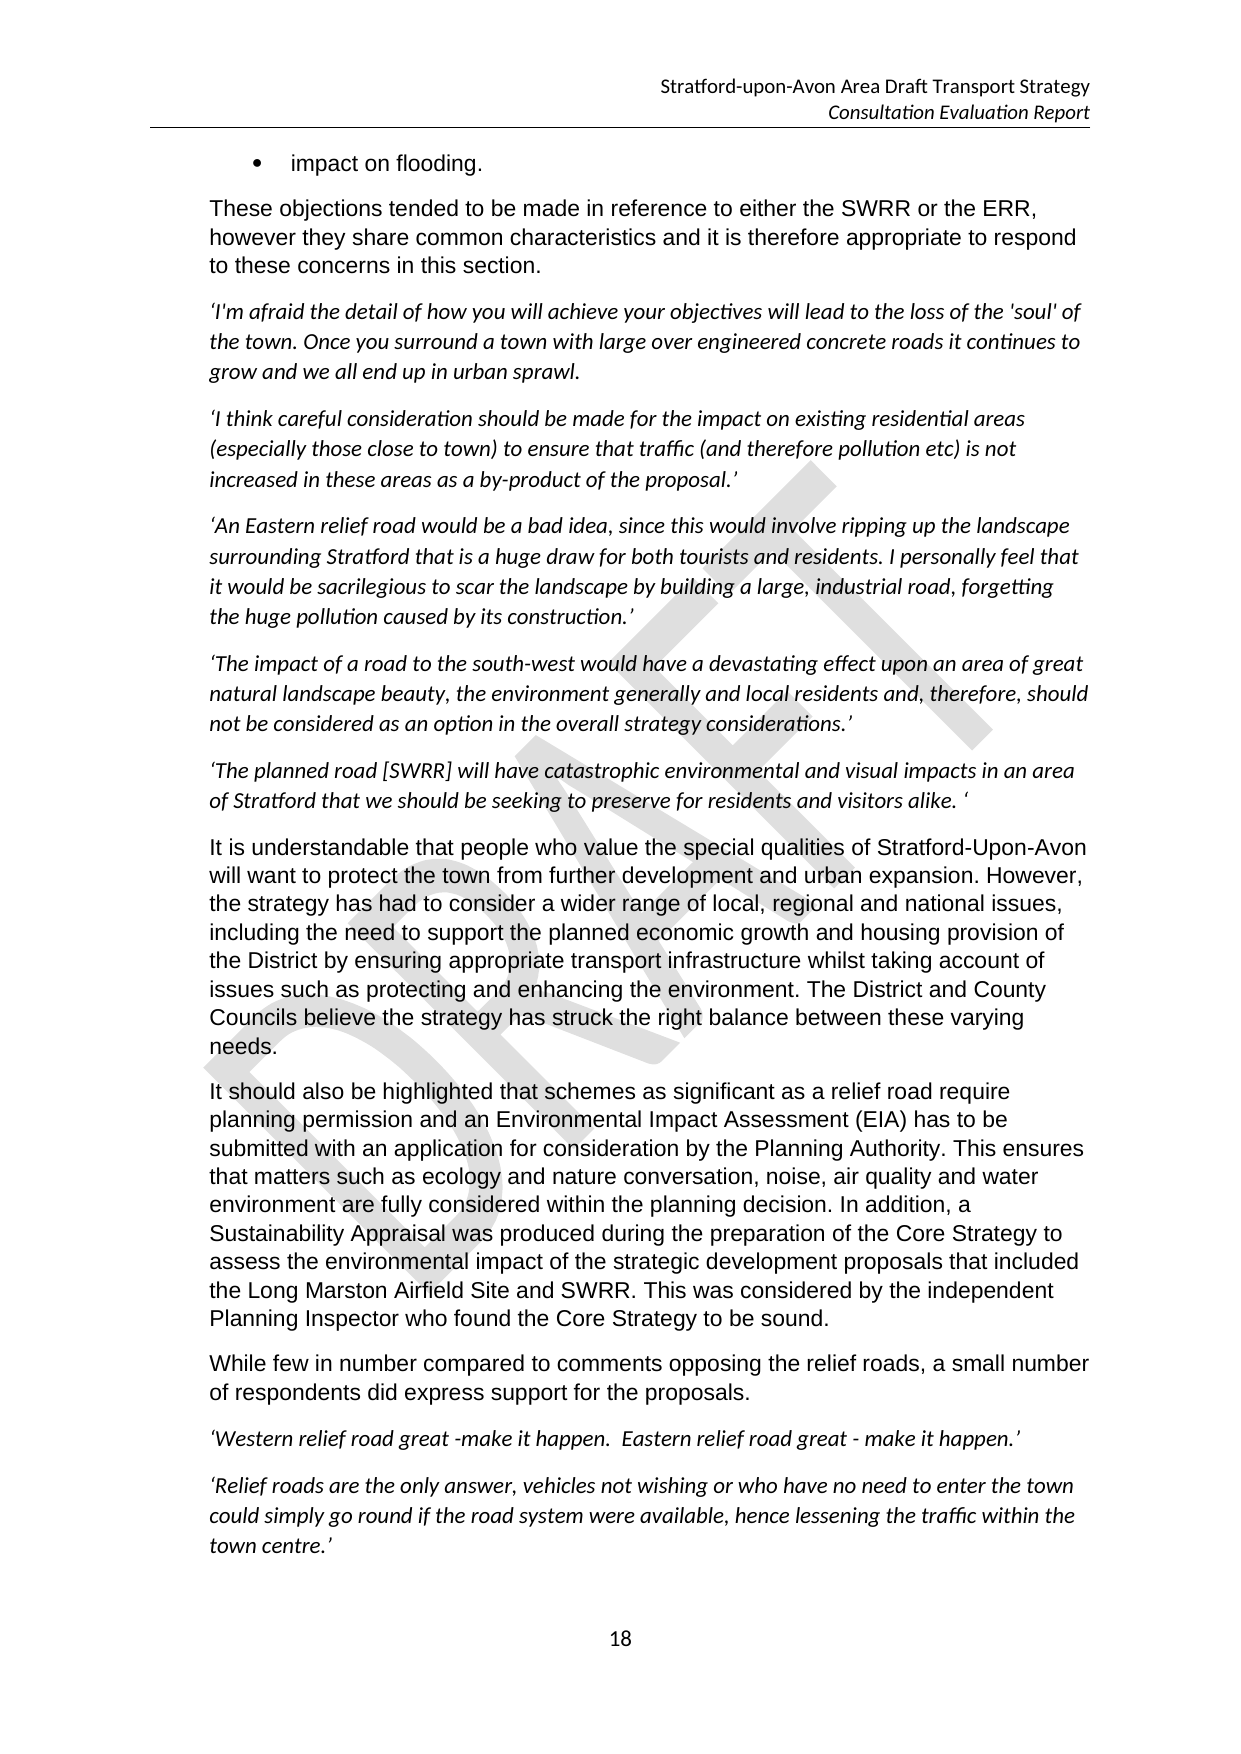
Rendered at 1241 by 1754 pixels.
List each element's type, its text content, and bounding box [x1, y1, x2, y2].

text While few in number compared to comments opposing the relief roads, a small number of respondents did express support for the proposals. [209, 1350, 1090, 1405]
list impact on flooding. [253, 150, 1090, 176]
text ‘Relief roads are the only answer, vehicles not wishing or who have no need to enter the town could simply go round if the road system were available, hence lessening the traffic within the town centre.’ [209, 1471, 1090, 1559]
text ‘I'm afraid the detail of how you will achieve your objectives will lead to the loss of the 'soul' of the town. Once you surround a town with large over engineered concrete roads it continues to grow and we all end up in urban sprawl. [209, 297, 1090, 386]
text ‘The planned road [SWRR] will have catastrophic environmental and visual impacts in an area of Stratford that we should be seeking to preserve for residents and visitors alike. ‘ [209, 756, 1090, 815]
text It is understandable that people who value the special qualities of Stratford-Upon-Avon will want to protect the town from further development and urban expansion. However, the strategy has had to consider a wider range of local, regional and national issues, including the need to support the planned economic growth and housing provision of the District by ensuring appropriate transport infrastructure whilst taking account of issues such as protecting and enhancing the environment. The District and County Councils believe the strategy has struck the right balance between these varying needs. [209, 833, 1090, 1059]
text These objections tended to be made in reference to either the SWRR or the ERR, however they share common characteristics and it is therefore appropriate to respond to these concerns in this section. [209, 195, 1090, 278]
text It should also be highlighted that schemes as significant as a relief road require planning permission and an Environmental Impact Assessment (EIA) has to be submitted with an application for consideration by the Planning Authority. This ensures that matters such as ecology and nature conversation, noise, air quality and water environment are fully considered within the planning decision. In addition, a Sustainability Appraisal was produced during the preparation of the Core Strategy to assess the environmental impact of the strategic development proposals that included the Long Marston Airfield Site and SWRR. This was considered by the independent Planning Inspector who found the Core Strategy to be sound. [209, 1078, 1090, 1332]
text ‘The impact of a road to the south-west would have a devastating effect upon an area of great natural landscape beauty, the environment generally and local residents and, therefore, should not be considered as an option in the overall strategy considerations.’ [209, 649, 1090, 738]
text ‘I think careful consideration should be made for the impact on existing residential areas (especially those close to town) to ensure that traffic (and therefore pollution etc) is not increased in these areas as a by-product of the proposal.’ [209, 404, 1090, 493]
text ‘Western relief road great -make it happen. Eastern relief road great - make it happen.’ [209, 1424, 1090, 1452]
text ‘An Eastern relief road would be a bad idea, since this would involve ripping up the landscape surrounding Stratford that is a huge draw for both tourists and residents. I personally feel that it would be sacrilegious to scar the landscape by building a large, industrial road, forgetting the huge pollution caused by its construction.’ [209, 512, 1090, 630]
